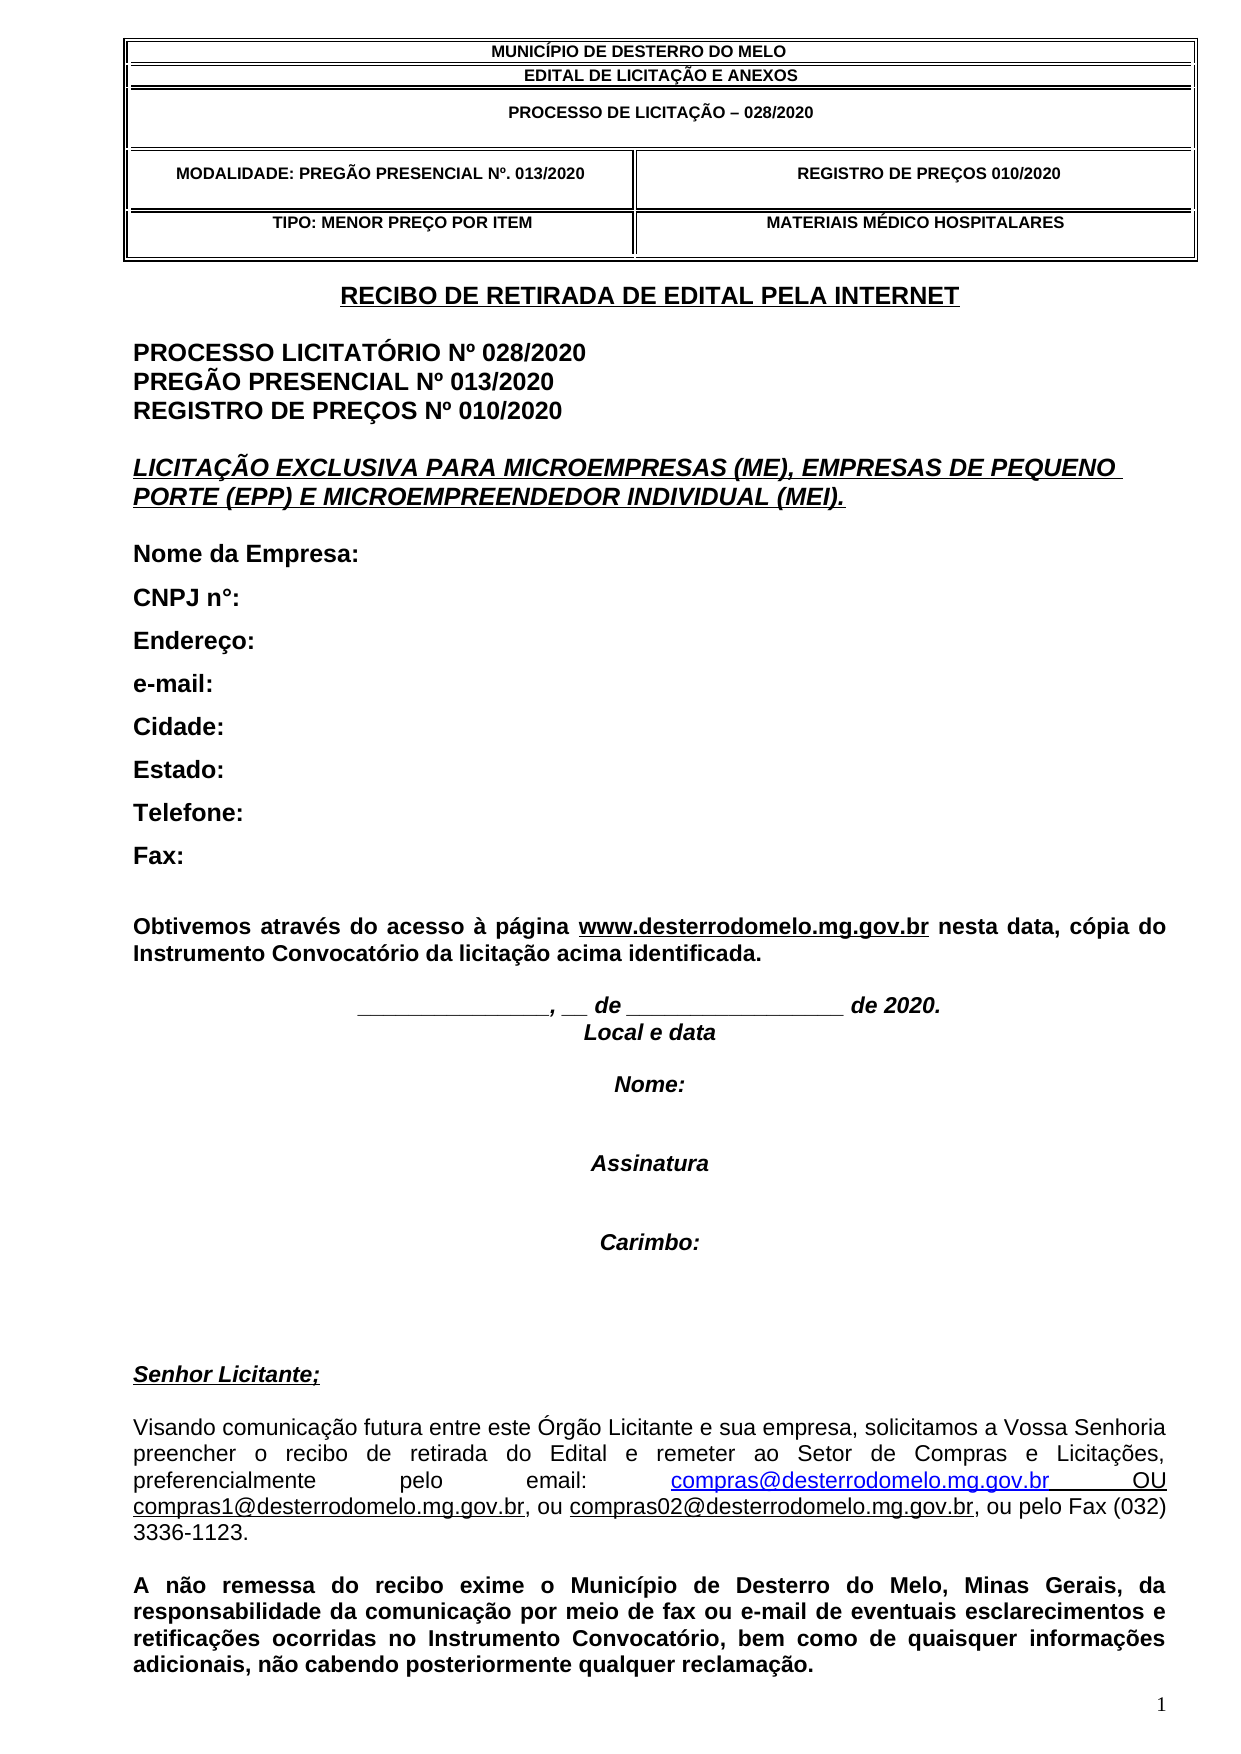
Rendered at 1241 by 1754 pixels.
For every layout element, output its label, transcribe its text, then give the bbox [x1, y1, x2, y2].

text PREGÃO PRESENCIAL Nº 013/2020 [133, 367, 1167, 396]
text Local e data [133, 1018, 1167, 1045]
text Telefone: [133, 798, 1167, 827]
text e-mail: [133, 669, 1167, 697]
text REGISTRO DE PREÇOS Nº 010/2020 [133, 396, 1167, 424]
text LICITAÇÃO EXCLUSIVA PARA MICROEMPRESAS (ME), EMPRESAS DE PEQUENO PORTE (EPP) E MICROEMPREENDEDOR INDIVIDUAL (MEI). [133, 453, 1167, 511]
text Fax: [133, 841, 1167, 870]
text Visando comunicação futura entre este Órgão Licitante e sua empresa, solicitamos a Vossa Senhoria preencher o recibo de retirada do Edital e remeter ao Setor de Compras e Licitações, preferencialmente pelo email: compras@desterrodomelo.mg.gov.br OU compras1@desterrodomelo.mg.gov.br, ou compras02@desterrodomelo.mg.gov.br, ou pelo Fax (032) 3336-1123. [133, 1414, 1167, 1546]
text Estado: [133, 755, 1167, 784]
text Carimbo: [133, 1229, 1167, 1256]
text Obtivemos através do acesso à página www.desterrodomelo.mg.gov.br nesta data, cópia do Instrumento Convocatório da licitação acima identificada. [133, 913, 1167, 966]
text Endereço: [133, 626, 1167, 654]
text PROCESSO LICITATÓRIO Nº 028/2020 [133, 338, 1167, 367]
text Senhor Licitante; [133, 1361, 1167, 1387]
text Cidade: [133, 712, 1167, 741]
text _______________, __ de _________________ de 2020. [133, 992, 1167, 1018]
text Nome da Empresa: [133, 539, 1167, 568]
text Assinatura [133, 1150, 1167, 1177]
text Nome: [133, 1071, 1167, 1098]
text CNPJ n°: [133, 582, 1167, 611]
text RECIBO DE RETIRADA DE EDITAL PELA INTERNET [133, 281, 1167, 309]
text A não remessa do recibo exime o Município de Desterro do Melo, Minas Gerais, da responsabilidade da comunicação por meio de fax ou e-mail de eventuais esclarecimentos e retificações ocorridas no Instrumento Convocatório, bem como de quaisquer informações adicionais, não cabendo posteriormente qualquer reclamação. [133, 1572, 1167, 1677]
